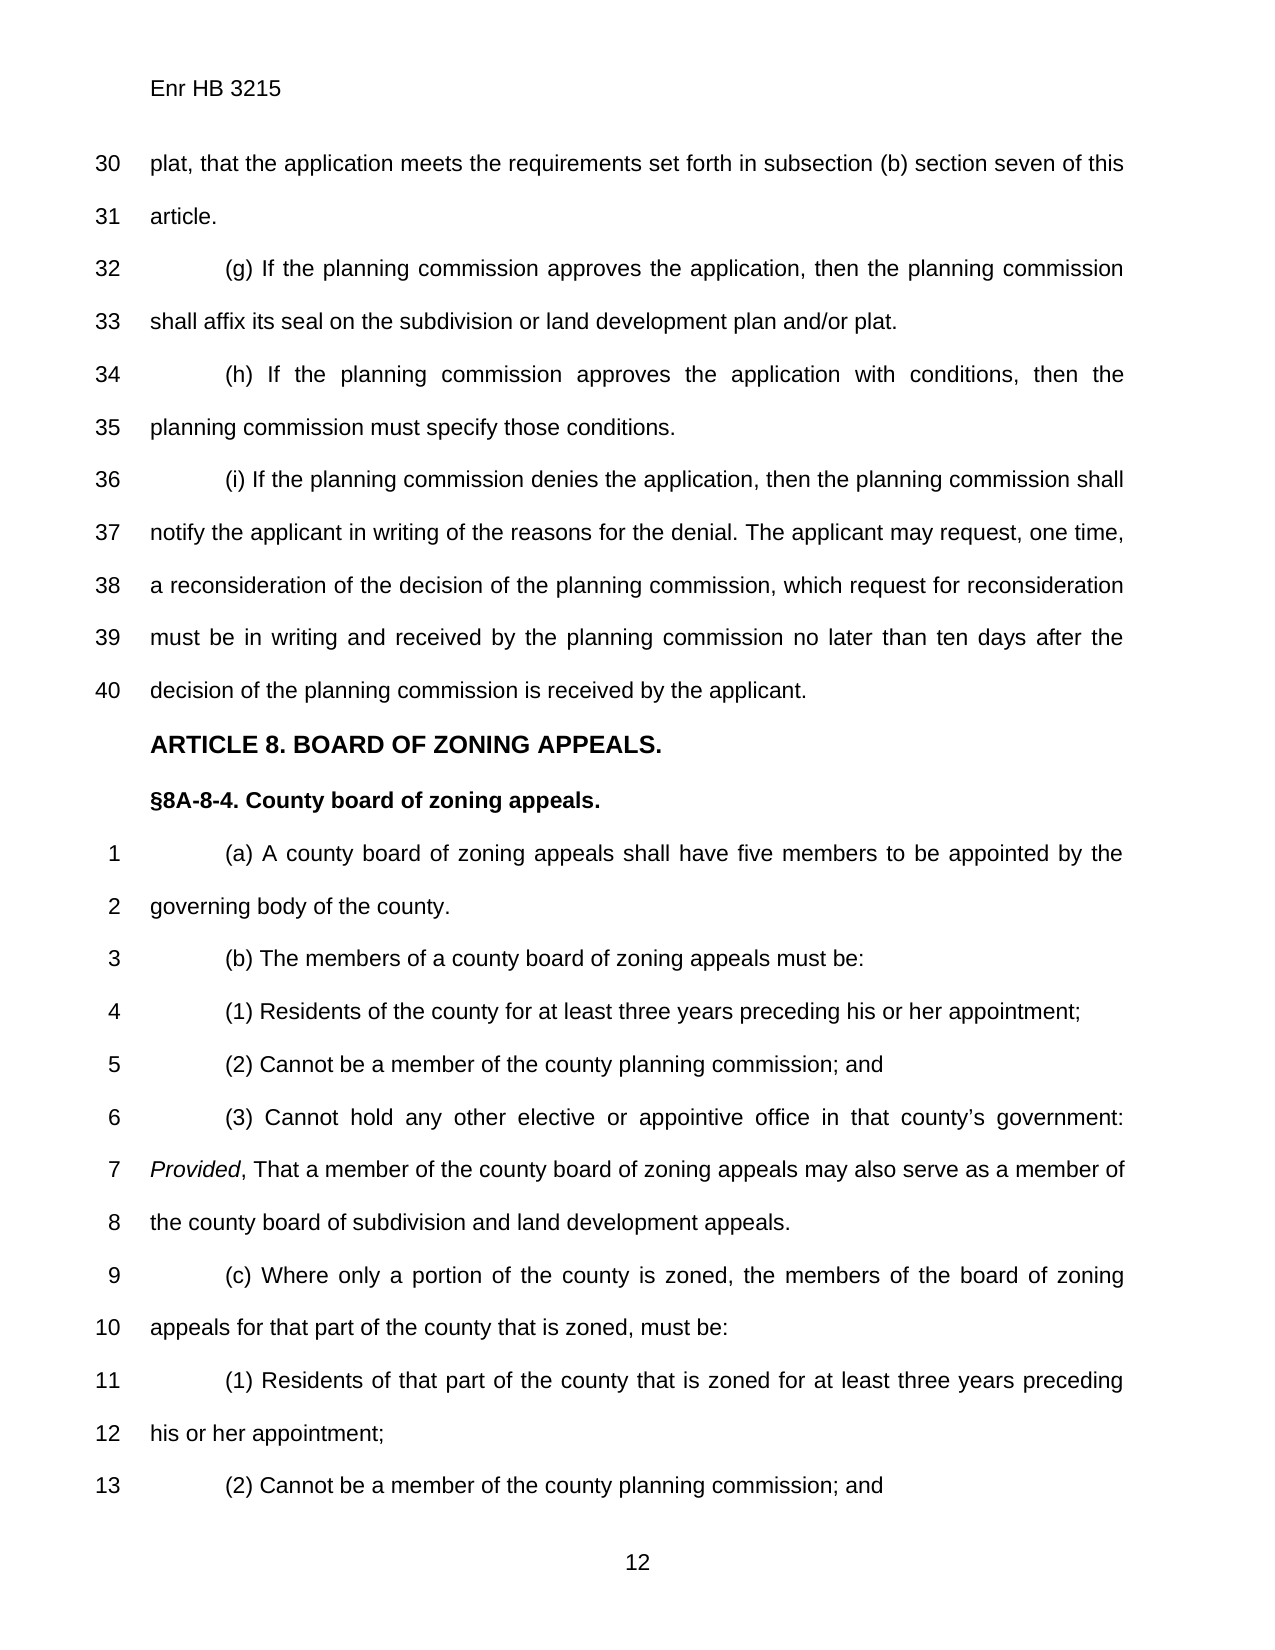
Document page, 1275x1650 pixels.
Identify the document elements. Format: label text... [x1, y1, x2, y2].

text (g) If the planning commission approves the application, then the planning commission shall affix its seal on the subdivision or land development plan and/or plat. [150, 255, 1125, 334]
text (1) Residents of that part of the county that is zoned for at least three years preceding his or her appointment; [150, 1367, 1125, 1446]
text (h) If the planning commission approves the application with conditions, then the planning commission must specify those conditions. [150, 361, 1125, 440]
text (i) If the planning commission denies the application, then the planning commission shall notify the applicant in writing of the reasons for the denial. The applicant may request, one time, a reconsideration of the decision of the planning commission, which request for reconsideration must be in writing and received by the planning commission no later than ten days after the decision of the planning commission is received by the applicant. [150, 466, 1125, 703]
text (c) Where only a portion of the county is zoned, the members of the board of zoning appeals for that part of the county that is zoned, must be: [150, 1262, 1125, 1341]
text (2) Cannot be a member of the county planning commission; and [150, 1051, 1125, 1077]
text (a) A county board of zoning appeals shall have five members to be appointed by the governing body of the county. [150, 840, 1125, 919]
text (3) Cannot hold any other elective or appointive office in that county’s government: Provided, That a member of the county board of zoning appeals may also serve as a member of the county board of subdivision and land development appeals. [150, 1103, 1125, 1235]
subtitle Article 8. Board of zoning appeals. [150, 730, 1125, 758]
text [150, 150, 1125, 229]
subtitle §8A-8-4. County board of zoning appeals. [150, 787, 1125, 814]
text (b) The members of a county board of zoning appeals must be: [150, 945, 1125, 972]
text (2) Cannot be a member of the county planning commission; and [150, 1472, 1125, 1499]
text (1) Residents of the county for at least three years preceding his or her appointment; [150, 998, 1125, 1024]
